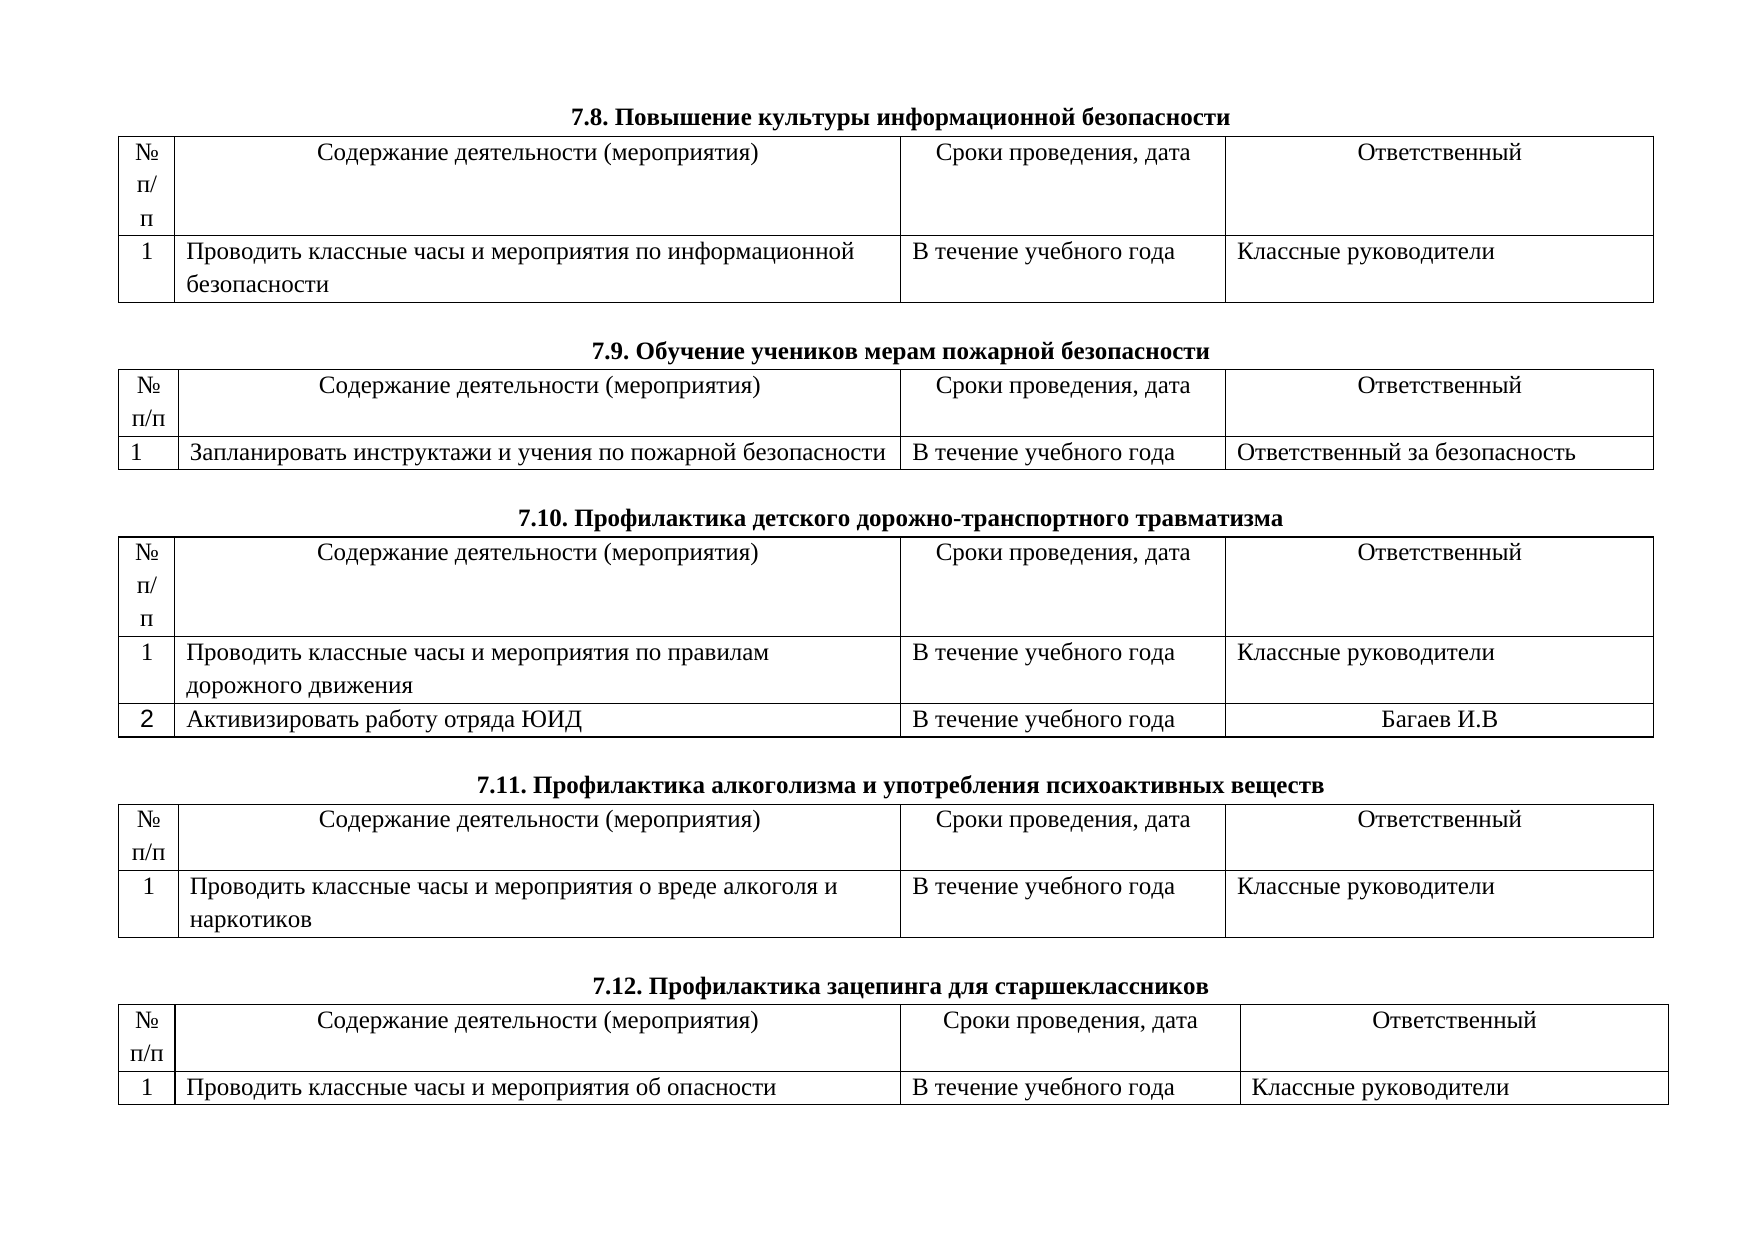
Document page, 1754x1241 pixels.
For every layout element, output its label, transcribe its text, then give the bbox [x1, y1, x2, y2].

table_header Ответственный [1226, 538, 1653, 636]
table_cell В течение учебного года [901, 871, 1225, 937]
table_header Ответственный [1226, 137, 1653, 235]
table_header Сроки проведения, дата [901, 137, 1225, 235]
table_header Сроки проведения, дата [901, 370, 1225, 436]
table_header № п/п [119, 137, 174, 235]
table_cell Активизировать работу отряда ЮИД [175, 704, 900, 736]
table_cell Классные руководители [1226, 637, 1653, 703]
table_cell Проводить классные часы и мероприятия по правилам дорожного движения [175, 637, 900, 703]
table_cell Запланировать инструктажи и учения по пожарной безопасности [179, 437, 900, 469]
table_cell В течение учебного года [901, 704, 1225, 736]
table_header Содержание деятельности (мероприятия) [175, 137, 900, 235]
table_cell В течение учебного года [901, 437, 1225, 469]
text 7.12. Профилактика зацепинга для старшеклассников [118, 971, 1683, 999]
table_cell 1 [119, 236, 174, 302]
table_cell В течение учебного года [901, 236, 1225, 302]
table_header Ответственный [1226, 370, 1653, 436]
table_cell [176, 1072, 900, 1104]
table_header № п/п [119, 1005, 174, 1071]
table_cell 1 [119, 871, 178, 937]
table_header Сроки проведения, дата [901, 805, 1225, 870]
text 7.10. Профилактика детского дорожно-транспортного травматизма [118, 503, 1683, 532]
table_cell Классные руководители [1226, 236, 1653, 302]
table_cell В течение учебного года [901, 637, 1225, 703]
table_cell 1 [119, 437, 178, 469]
text 7.8. Повышение культуры информационной безопасности [118, 102, 1683, 131]
table_cell Проводить классные часы и мероприятия по информационной безопасности [175, 236, 900, 302]
text 7.9. Обучение учеников мерам пожарной безопасности [118, 336, 1683, 365]
table_header Сроки проведения, дата [901, 1005, 1240, 1071]
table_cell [1241, 1072, 1668, 1104]
table_header Ответственный [1226, 805, 1653, 870]
table_header Содержание деятельности (мероприятия) [179, 805, 900, 870]
table_header Ответственный [1241, 1005, 1668, 1071]
table_cell Классные руководители [1226, 871, 1653, 937]
table_header Содержание деятельности (мероприятия) [176, 1005, 900, 1071]
table_cell 1 [119, 637, 174, 703]
table_header Содержание деятельности (мероприятия) [179, 370, 900, 436]
table_cell Проводить классные часы и мероприятия о вреде алкоголя и наркотиков [179, 871, 900, 937]
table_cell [901, 1072, 1240, 1104]
table_header Содержание деятельности (мероприятия) [175, 538, 900, 636]
table_header № п/п [119, 538, 174, 636]
table_cell 2 [119, 704, 174, 736]
text 7.11. Профилактика алкоголизма и употребления психоактивных веществ [118, 770, 1683, 799]
table_header Сроки проведения, дата [901, 538, 1225, 636]
table_cell Багаев И.В [1226, 704, 1653, 736]
table_header № п/п [119, 370, 178, 436]
table_cell Ответственный за безопасность [1226, 437, 1653, 469]
table_cell 1 [119, 1072, 174, 1104]
table_header № п/п [119, 805, 178, 870]
